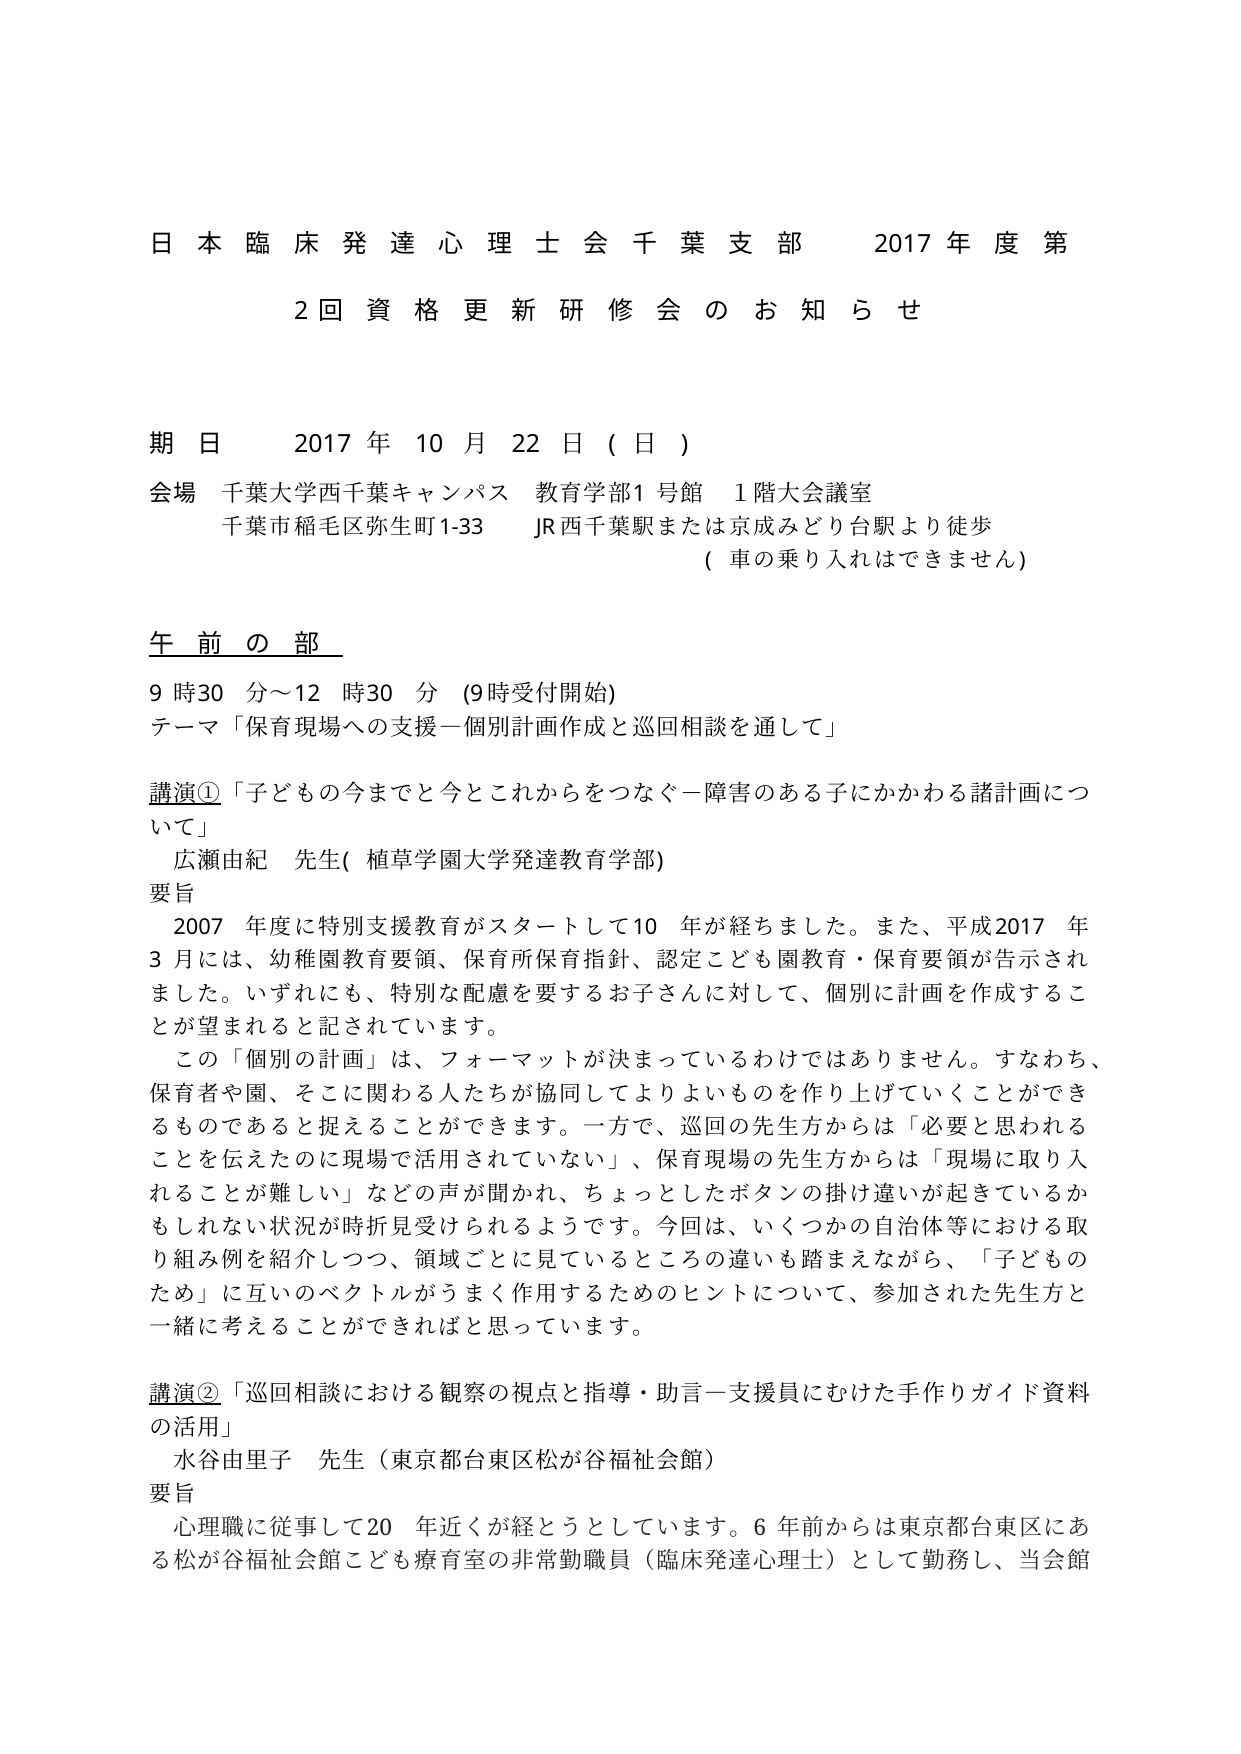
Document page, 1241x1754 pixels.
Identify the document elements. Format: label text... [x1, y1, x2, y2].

text この「個別の計画」は、フォーマットが決まっているわけではありません。すなわち、保育者や園、そこに関わる人たちが協同してよりよいものを作り上げていくことができるものであると捉えることができます。一方で、巡回の先生方からは「必要と思われることを伝えたのに現場で活用されていない」、保育現場の先生方からは「現場に取り入れることが難しい」などの声が聞かれ、ちょっとしたボタンの掛け違いが起きているかもしれない状況が時折見受けられるようです。今回は、いくつかの自治体等における取り組み例を紹介しつつ、領域ごとに見ているところの違いも踏まえながら、「子どものため」に互いのベクトルがうまく作用するためのヒントについて、参加された先生方と一緒に考えることができればと思っています。 [149, 1042, 1091, 1342]
text 期日 2017年10月22日(日) [149, 408, 1091, 475]
text 水谷由里子 先生（東京都台東区松が谷福祉会館） [149, 1442, 1091, 1475]
text 午前の部 [149, 608, 1091, 675]
text 会場 千葉大学西千葉キャンパス 教育学部1号館 １階大会議室 [149, 475, 1091, 508]
text 要旨 [149, 1475, 1091, 1508]
text 2007年度に特別支援教育がスタートして10年が経ちました。また、平成2017年3月には、幼稚園教育要領、保育所保育指針、認定こども園教育・保育要領が告示されました。いずれにも、特別な配慮を要するお子さんに対して、個別に計画を作成することが望まれると記されています。 [149, 908, 1091, 1042]
text 広瀬由紀 先生(植草学園大学発達教育学部) [149, 842, 1091, 875]
text 千葉市稲毛区弥生町1-33 JR西千葉駅または京成みどり台駅より徒歩 [149, 508, 1091, 542]
text テーマ「保育現場への支援―個別計画作成と巡回相談を通して」 [149, 708, 1091, 742]
text 講演②「巡回相談における観察の視点と指導・助言―支援員にむけた手作りガイド資料の活用」 [149, 1375, 1091, 1442]
text 講演①「子どもの今までと今とこれからをつなぐ－障害のある子にかかわる諸計画について」 [149, 775, 1091, 842]
text 9時30分～12時30分 (9時受付開始) [149, 675, 1091, 708]
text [149, 1508, 1091, 1575]
text (車の乗り入れはできません) [149, 542, 1091, 575]
text 要旨 [149, 875, 1091, 908]
text 日本臨床発達心理士会千葉支部 2017年度第2回資格更新研修会のお知らせ [149, 208, 1091, 342]
